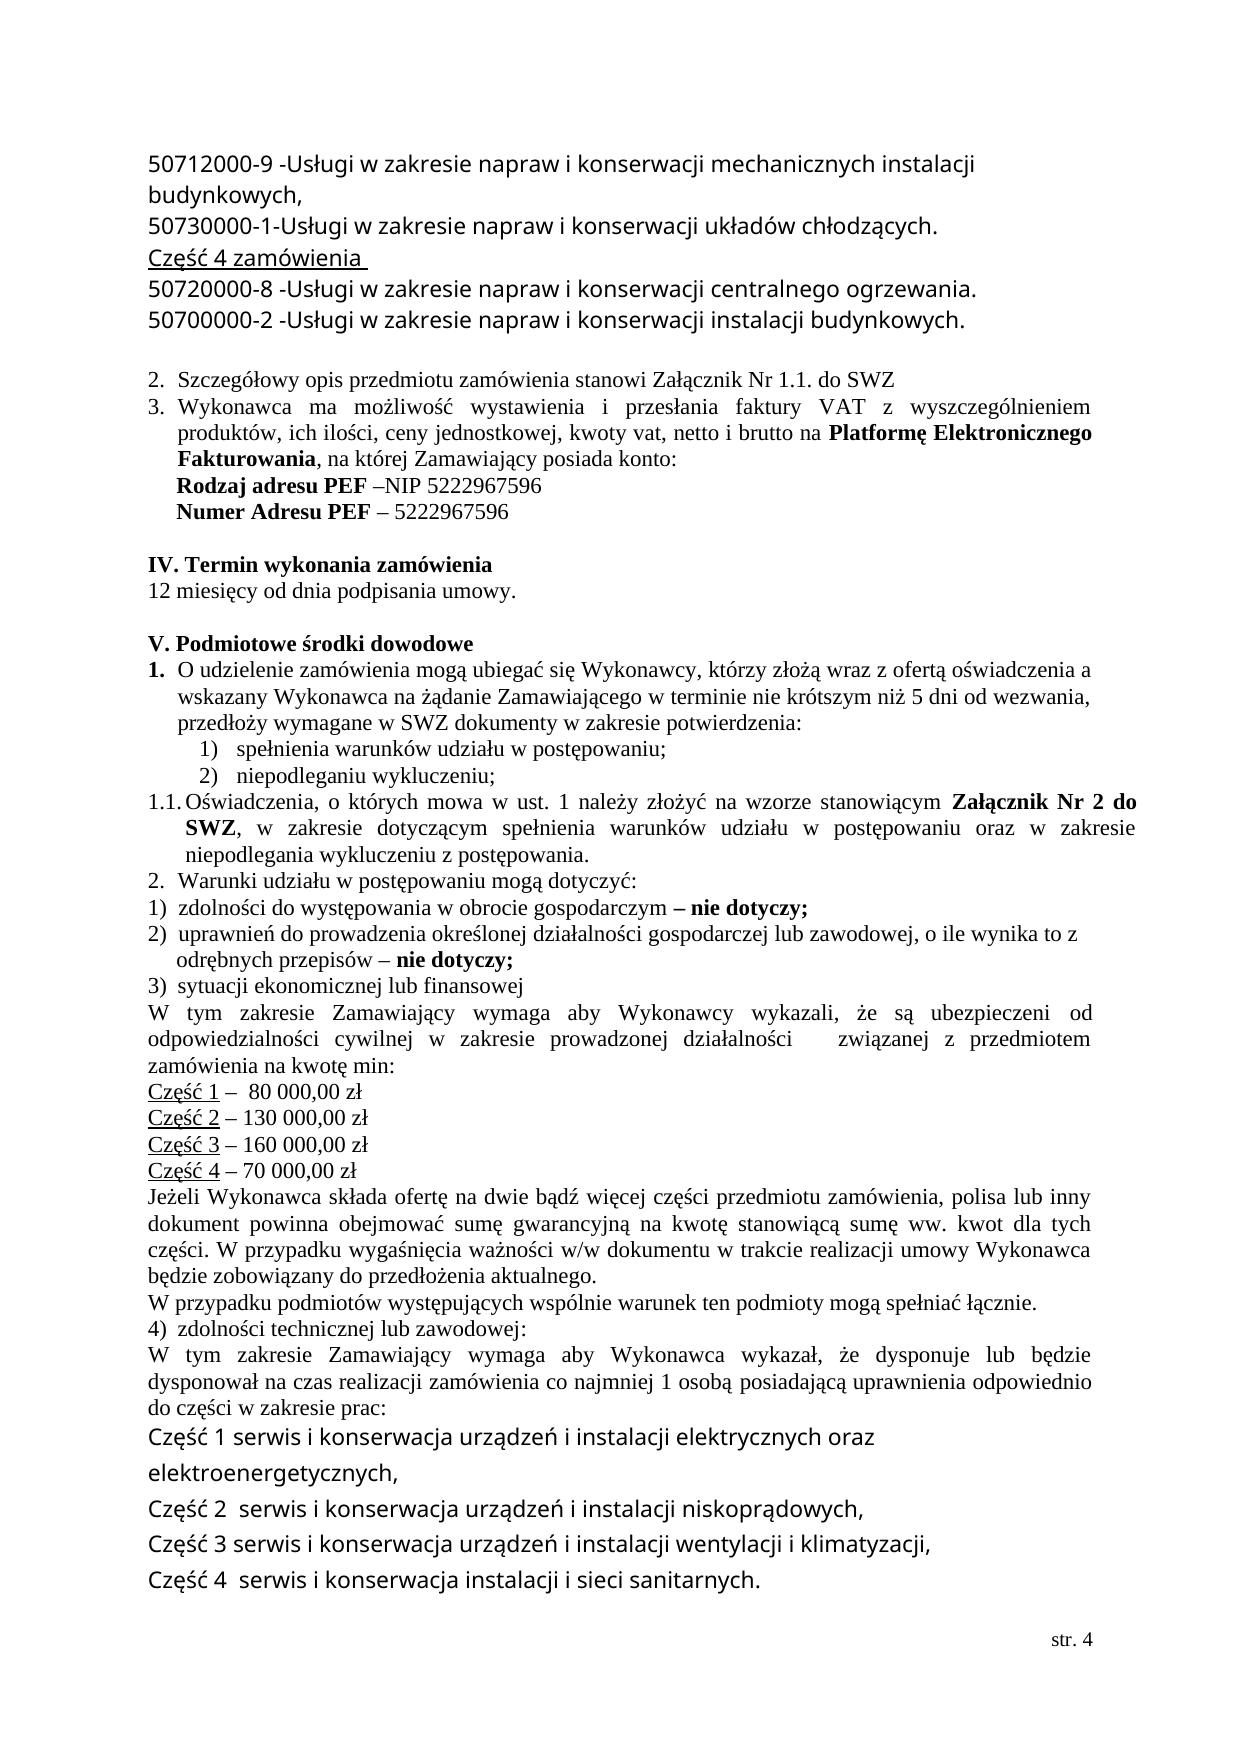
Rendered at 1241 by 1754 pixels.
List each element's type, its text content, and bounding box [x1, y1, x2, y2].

text 50720000-8 -Usługi w zakresie napraw i konserwacji centralnego ogrzewania. [148, 273, 1092, 304]
list W tym zakresie Zamawiający wymaga aby Wykonawca wykazał, że dysponuje lub będzie dysponował na czas realizacji zamówienia co najmniej 1 osobą posiadającą uprawnienia odpowiednio do części w zakresie prac: [148, 1342, 1092, 1421]
text Numer Adresu PEF – 5222967596 [148, 498, 1092, 524]
text W tym zakresie Zamawiający wymaga aby Wykonawcy wykazali, że są ubezpieczeni od odpowiedzialności cywilnej w zakresie prowadzonej działalności związanej z przedmiotem zamówienia na kwotę min: [148, 999, 1092, 1078]
text 50730000-1-Usługi w zakresie napraw i konserwacji układów chłodzących. [148, 210, 1092, 241]
list Szczegółowy opis przedmiotu zamówienia stanowi Załącznik Nr 1.1. do SWZ [148, 366, 1092, 393]
list Część 1 – 80 000,00 zł [148, 1078, 1092, 1104]
list Wykonawca ma możliwość wystawienia i przesłania faktury VAT z wyszczególnieniem produktów, ich ilości, ceny jednostkowej, kwoty vat, netto i brutto na Platformę Elektronicznego Fakturowania, na której Zamawiający posiada konto: [148, 393, 1092, 472]
list niepodleganiu wykluczeniu; [199, 762, 1092, 788]
text Część 4 zamówienia [148, 241, 1092, 273]
text Część 1 serwis i konserwacja urządzeń i instalacji elektrycznych oraz elektroenergetycznych, [148, 1421, 1092, 1488]
list Część 2 – 130 000,00 zł [148, 1104, 1092, 1131]
list Część 4 – 70 000,00 zł [148, 1157, 1092, 1183]
list zdolności technicznej lub zawodowej: [148, 1315, 1092, 1342]
text Część 2 serwis i konserwacja urządzeń i instalacji niskoprądowych, [148, 1492, 1092, 1524]
text 1) zdolności do występowania w obrocie gospodarczym – nie dotyczy; [148, 893, 1092, 920]
text 50700000-2 -Usługi w zakresie napraw i konserwacji instalacji budynkowych. [148, 304, 1092, 335]
text odrębnych przepisów – nie dotyczy; [148, 946, 1092, 973]
list O udzielenie zamówienia mogą ubiegać się Wykonawcy, którzy złożą wraz z ofertą oświadczenia a wskazany Wykonawca na żądanie Zamawiającego w terminie nie krótszym niż 5 dni od wezwania, przedłoży wymagane w SWZ dokumenty w zakresie potwierdzenia: [148, 656, 1092, 735]
subtitle IV. Termin wykonania zamówienia [148, 551, 1092, 577]
list sytuacji ekonomicznej lub finansowej [148, 973, 1092, 999]
text 2) uprawnień do prowadzenia określonej działalności gospodarczej lub zawodowej, o ile wynika to z [148, 920, 1092, 946]
text Rodzaj adresu PEF –NIP 5222967596 [148, 472, 1092, 498]
text Część 3 serwis i konserwacja urządzeń i instalacji wentylacji i klimatyzacji, [148, 1528, 1092, 1560]
list Oświadczenia, o których mowa w ust. 1 należy złożyć na wzorze stanowiącym Załącznik Nr 2 do SWZ, w zakresie dotyczącym spełnienia warunków udziału w postępowaniu oraz w zakresie niepodlegania wykluczeniu z postępowania. [148, 788, 1137, 867]
text budynkowych, [148, 179, 1092, 210]
list spełnienia warunków udziału w postępowaniu; [199, 735, 1092, 762]
text Jeżeli Wykonawca składa ofertę na dwie bądź więcej części przedmiotu zamówienia, polisa lub inny dokument powinna obejmować sumę gwarancyjną na kwotę stanowiącą sumę ww. kwot dla tych części. W przypadku wygaśnięcia ważności w/w dokumentu w trakcie realizacji umowy Wykonawca będzie zobowiązany do przedłożenia aktualnego. [148, 1183, 1092, 1289]
text 50712000-9 -Usługi w zakresie napraw i konserwacji mechanicznych instalacji [148, 148, 1092, 179]
text V. Podmiotowe środki dowodowe [148, 630, 1092, 656]
text W przypadku podmiotów występujących wspólnie warunek ten podmioty mogą spełniać łącznie. [148, 1289, 1092, 1315]
list Warunki udziału w postępowaniu mogą dotyczyć: [148, 867, 1092, 893]
list Część 3 – 160 000,00 zł [148, 1131, 1092, 1157]
text Część 4 serwis i konserwacja instalacji i sieci sanitarnych. [148, 1564, 1092, 1596]
list 12 miesięcy od dnia podpisania umowy. [148, 577, 1092, 604]
